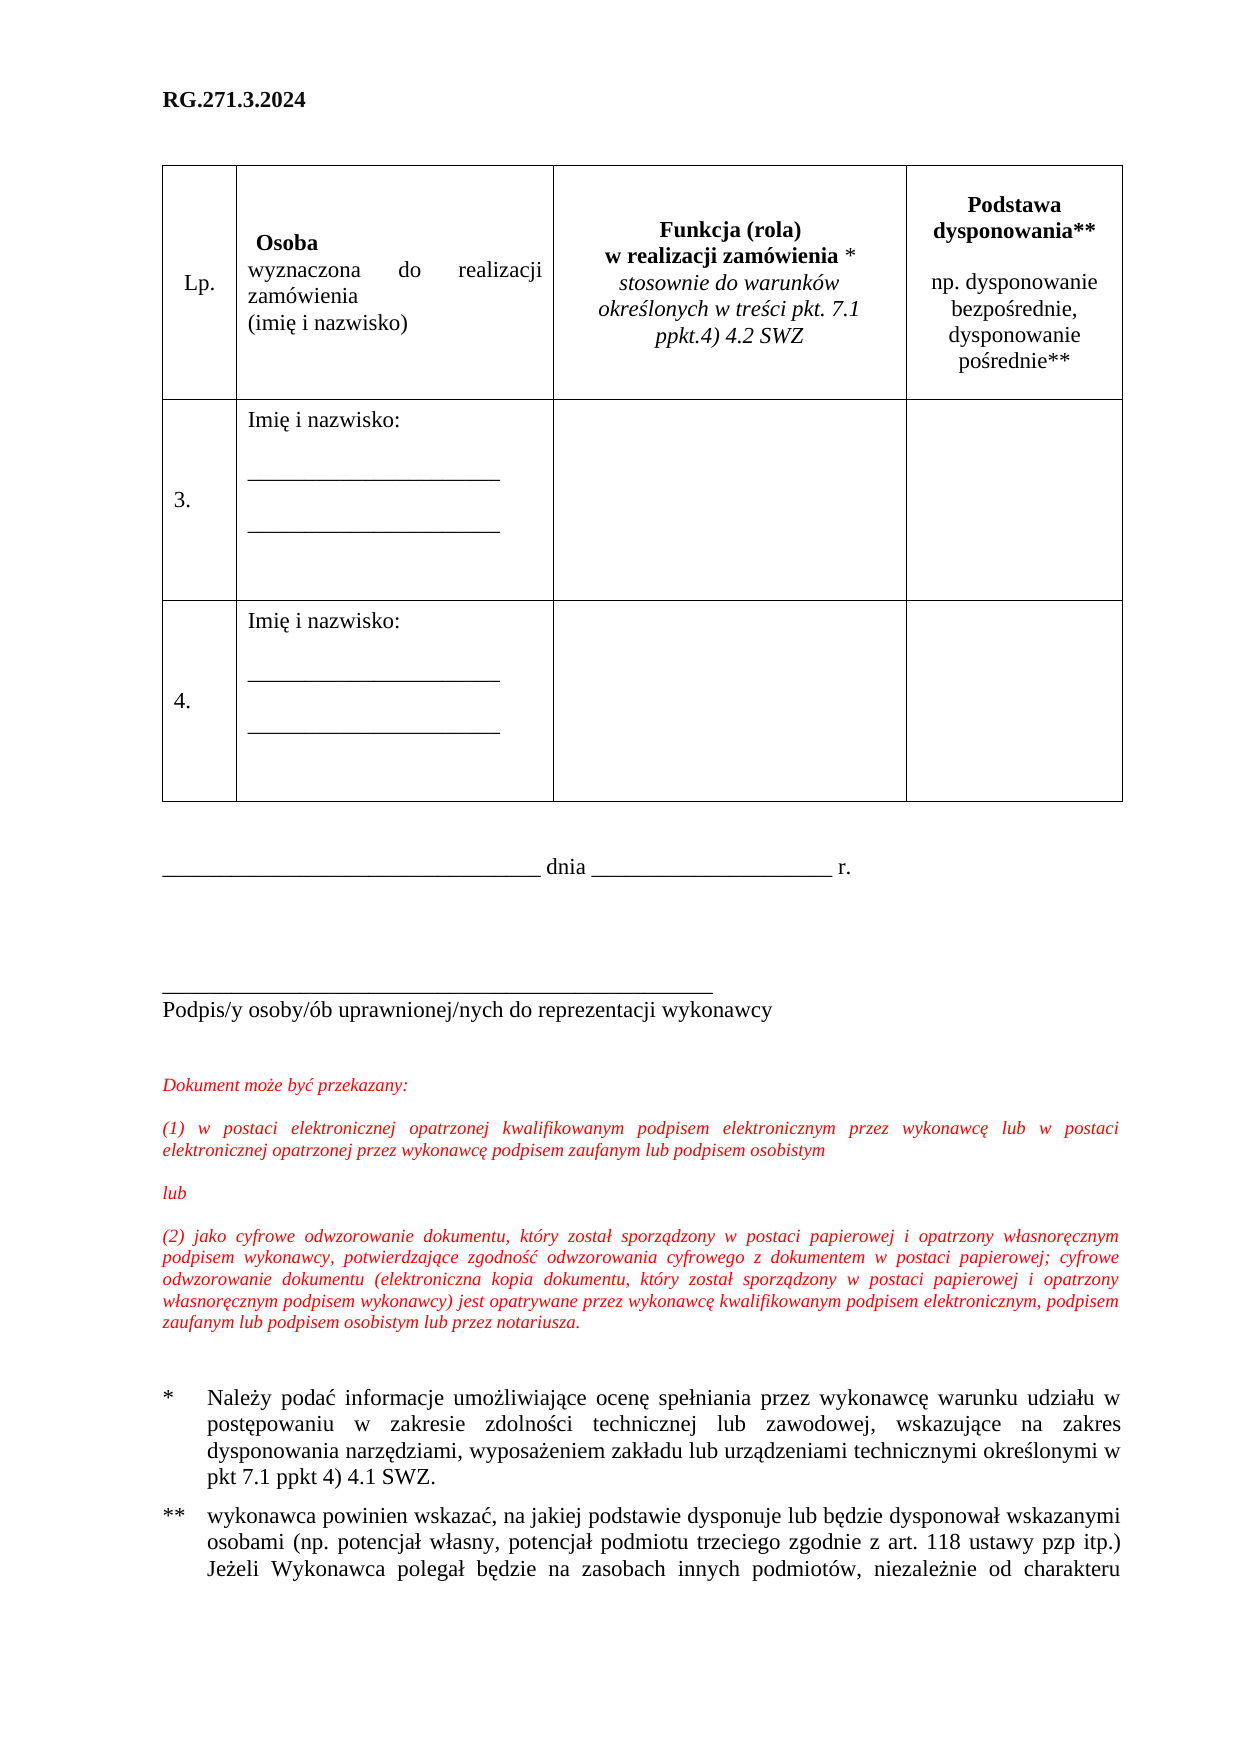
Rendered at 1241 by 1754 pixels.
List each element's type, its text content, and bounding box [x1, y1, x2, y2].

table_cell [907, 400, 1122, 600]
table_cell 3. [163, 400, 236, 600]
text * Należy podać informacje umożliwiające ocenę spełniania przez wykonawcę warunku udziału w postępowaniu w zakresie zdolności technicznej lub zawodowej, wskazujące na zakres dysponowania narzędziami, wyposażeniem zakładu lub urządzeniami technicznymi określonymi w pkt 7.1 ppkt 4) 4.1 SWZ. [162, 1384, 1122, 1489]
table_cell [554, 400, 906, 600]
text Podpis/y osoby/ób uprawnionej/nych do reprezentacji wykonawcy [162, 996, 1122, 1022]
table_cell Imię i nazwisko: ______________________ ______________________ [237, 601, 553, 801]
text _________________________________ dnia _____________________ r. [162, 853, 1122, 879]
table_cell [554, 601, 906, 801]
text Dokument może być przekazany: (1) w postaci elektronicznej opatrzonej kwalifikowanym podpisem elektronicznym przez wykonawcę lub w postaci elektronicznej opatrzonej przez wykonawcę podpisem zaufanym lub podpisem osobistym lub (2) jako cyfrowe odwzorowanie dokumentu, który został sporządzony w postaci papierowej i opatrzony własnoręcznym podpisem wykonawcy, potwierdzające zgodność odwzorowania cyfrowego z dokumentem w postaci papierowej; cyfrowe odwzorowanie dokumentu (elektroniczna kopia dokumentu, który został sporządzony w postaci papierowej i opatrzony własnoręcznym podpisem wykonawcy) jest opatrywane przez wykonawcę kwalifikowanym podpisem elektronicznym, podpisem zaufanym lub podpisem osobistym lub przez notariusza. [162, 1074, 1122, 1333]
text ________________________________________________ [162, 970, 1122, 996]
table_cell 4. [163, 601, 236, 801]
table_header Funkcja (rola) w realizacji zamówienia * stosownie do warunków określonych w treści pkt. 7.1 ppkt.4) 4.2 SWZ [554, 166, 906, 399]
table_header Podstawa dysponowania** np. dysponowanie bezpośrednie, dysponowanie pośrednie** [907, 166, 1122, 399]
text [162, 1502, 1122, 1581]
table_cell Imię i nazwisko: ______________________ ______________________ [237, 400, 553, 600]
table_cell [907, 601, 1122, 801]
table_header Lp. [163, 166, 236, 399]
table_header Osoba wyznaczona do realizacji zamówienia (imię i nazwisko) [237, 166, 553, 399]
